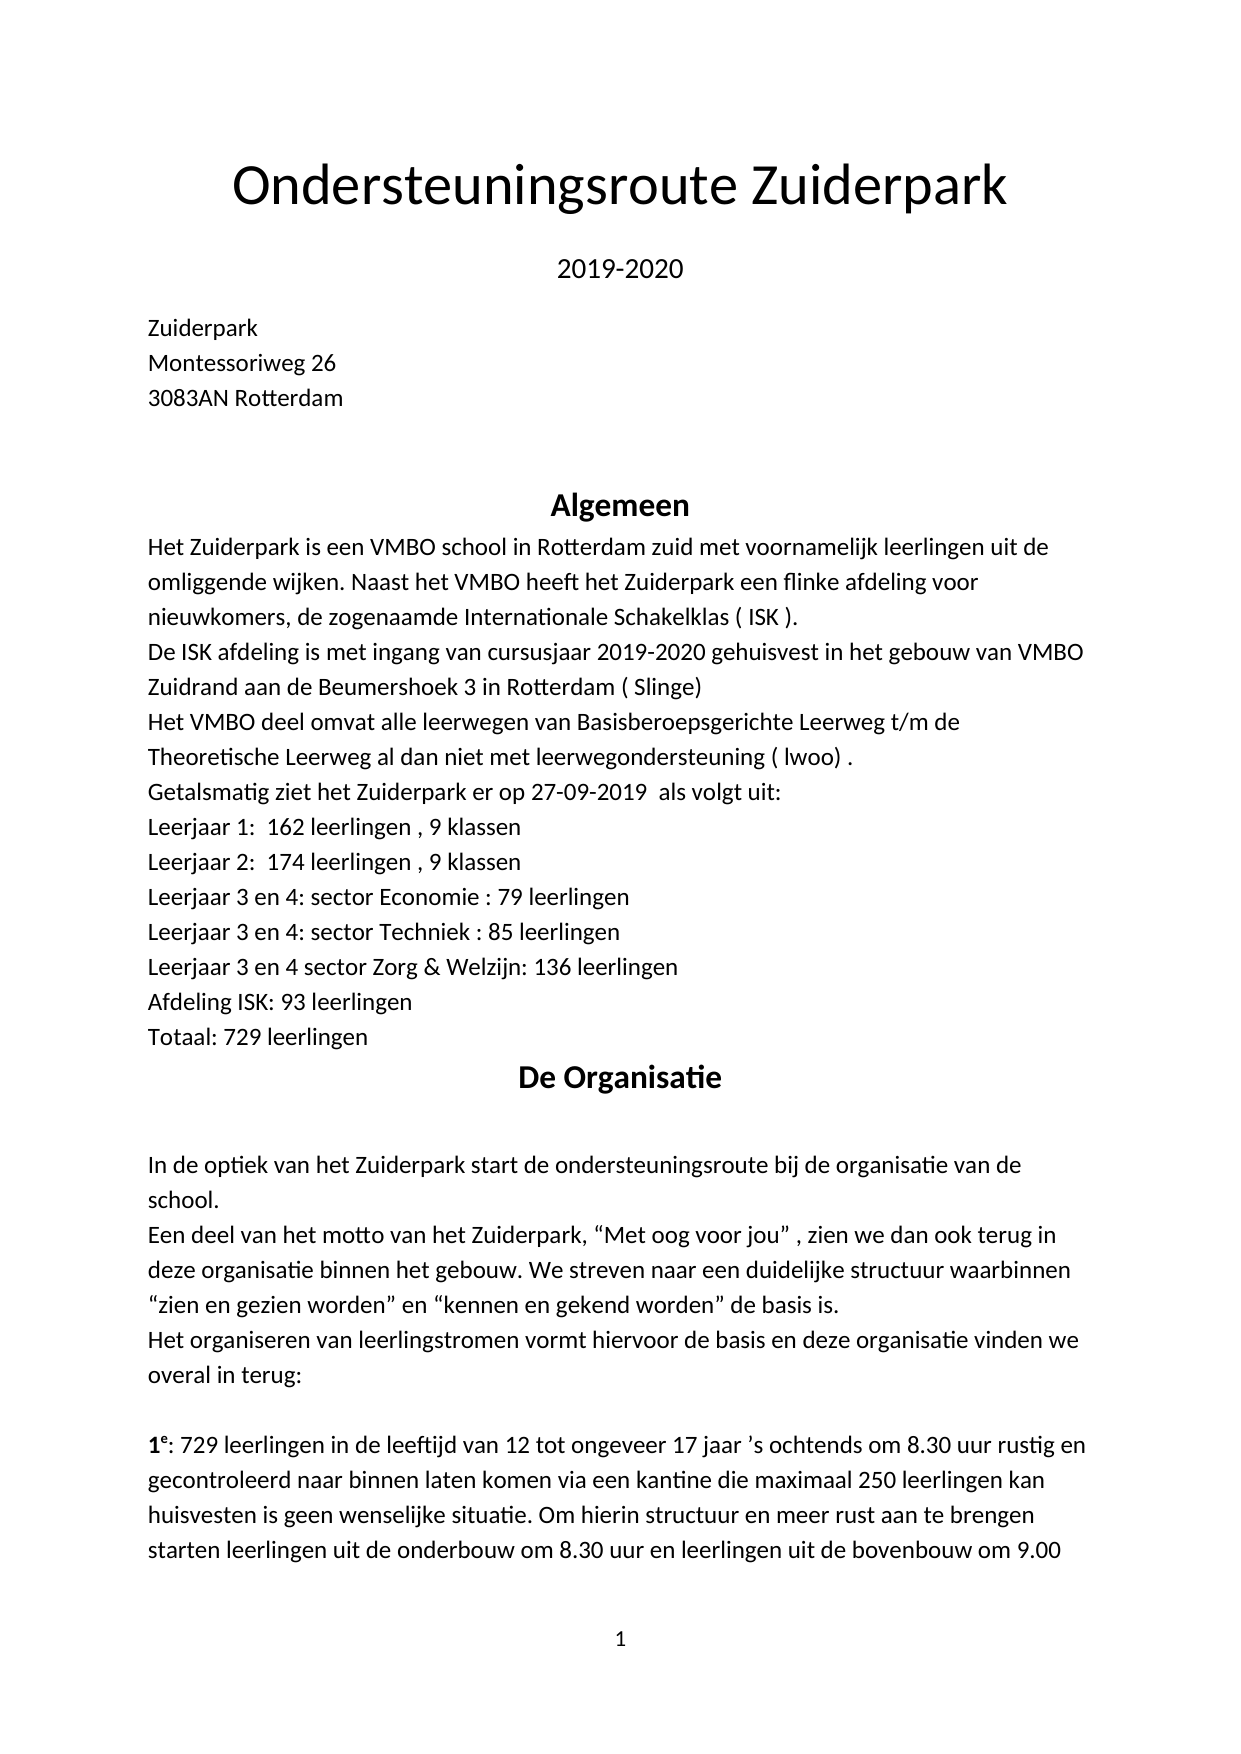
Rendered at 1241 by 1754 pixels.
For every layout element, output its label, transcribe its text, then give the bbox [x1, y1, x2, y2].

text Het Zuiderpark is een VMBO school in Rotterdam zuid met voornamelijk leerlingen uit de omliggende wijken. Naast het VMBO heeft het Zuiderpark een flinke afdeling voor nieuwkomers, de zogenaamde Internationale Schakelklas ( ISK ). [148, 531, 1093, 632]
text 2019-2020 [148, 250, 1093, 286]
text Getalsmatig ziet het Zuiderpark er op 27-09-2019 als volgt uit: [148, 776, 1093, 807]
text Leerjaar 3 en 4: sector Economie : 79 leerlingen [148, 881, 1093, 912]
text Leerjaar 3 en 4 sector Zorg & Welzijn: 136 leerlingen [148, 951, 1093, 982]
text Een deel van het motto van het Zuiderpark, “Met oog voor jou” , zien we dan ook terug in deze organisatie binnen het gebouw. We streven naar een duidelijke structuur waarbinnen “zien en gezien worden” en “kennen en gekend worden” de basis is. [148, 1219, 1093, 1320]
text Montessoriweg 26 [148, 347, 1093, 378]
text In de optiek van het Zuiderpark start de ondersteuningsroute bij de organisatie van de school. [148, 1149, 1093, 1215]
text Het VMBO deel omvat alle leerwegen van Basisberoepsgerichte Leerweg t/m de Theoretische Leerweg al dan niet met leerwegondersteuning ( lwoo) . [148, 706, 1093, 772]
text Totaal: 729 leerlingen [148, 1021, 1093, 1052]
text Leerjaar 1: 162 leerlingen , 9 klassen [148, 811, 1093, 842]
text 3083AN Rotterdam [148, 382, 1093, 413]
text Algemeen [148, 484, 1093, 525]
text De ISK afdeling is met ingang van cursusjaar 2019-2020 gehuisvest in het gebouw van VMBO Zuidrand aan de Beumershoek 3 in Rotterdam ( Slinge) [148, 636, 1093, 702]
text Leerjaar 3 en 4: sector Techniek : 85 leerlingen [148, 916, 1093, 947]
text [148, 1429, 1093, 1565]
text De Organisatie [148, 1056, 1093, 1097]
text Afdeling ISK: 93 leerlingen [148, 986, 1093, 1017]
text Zuiderpark [148, 312, 1093, 343]
text Leerjaar 2: 174 leerlingen , 9 klassen [148, 846, 1093, 877]
text Het organiseren van leerlingstromen vormt hiervoor de basis en deze organisatie vinden we overal in terug: [148, 1324, 1093, 1390]
text Ondersteuningsroute Zuiderpark [148, 148, 1093, 219]
